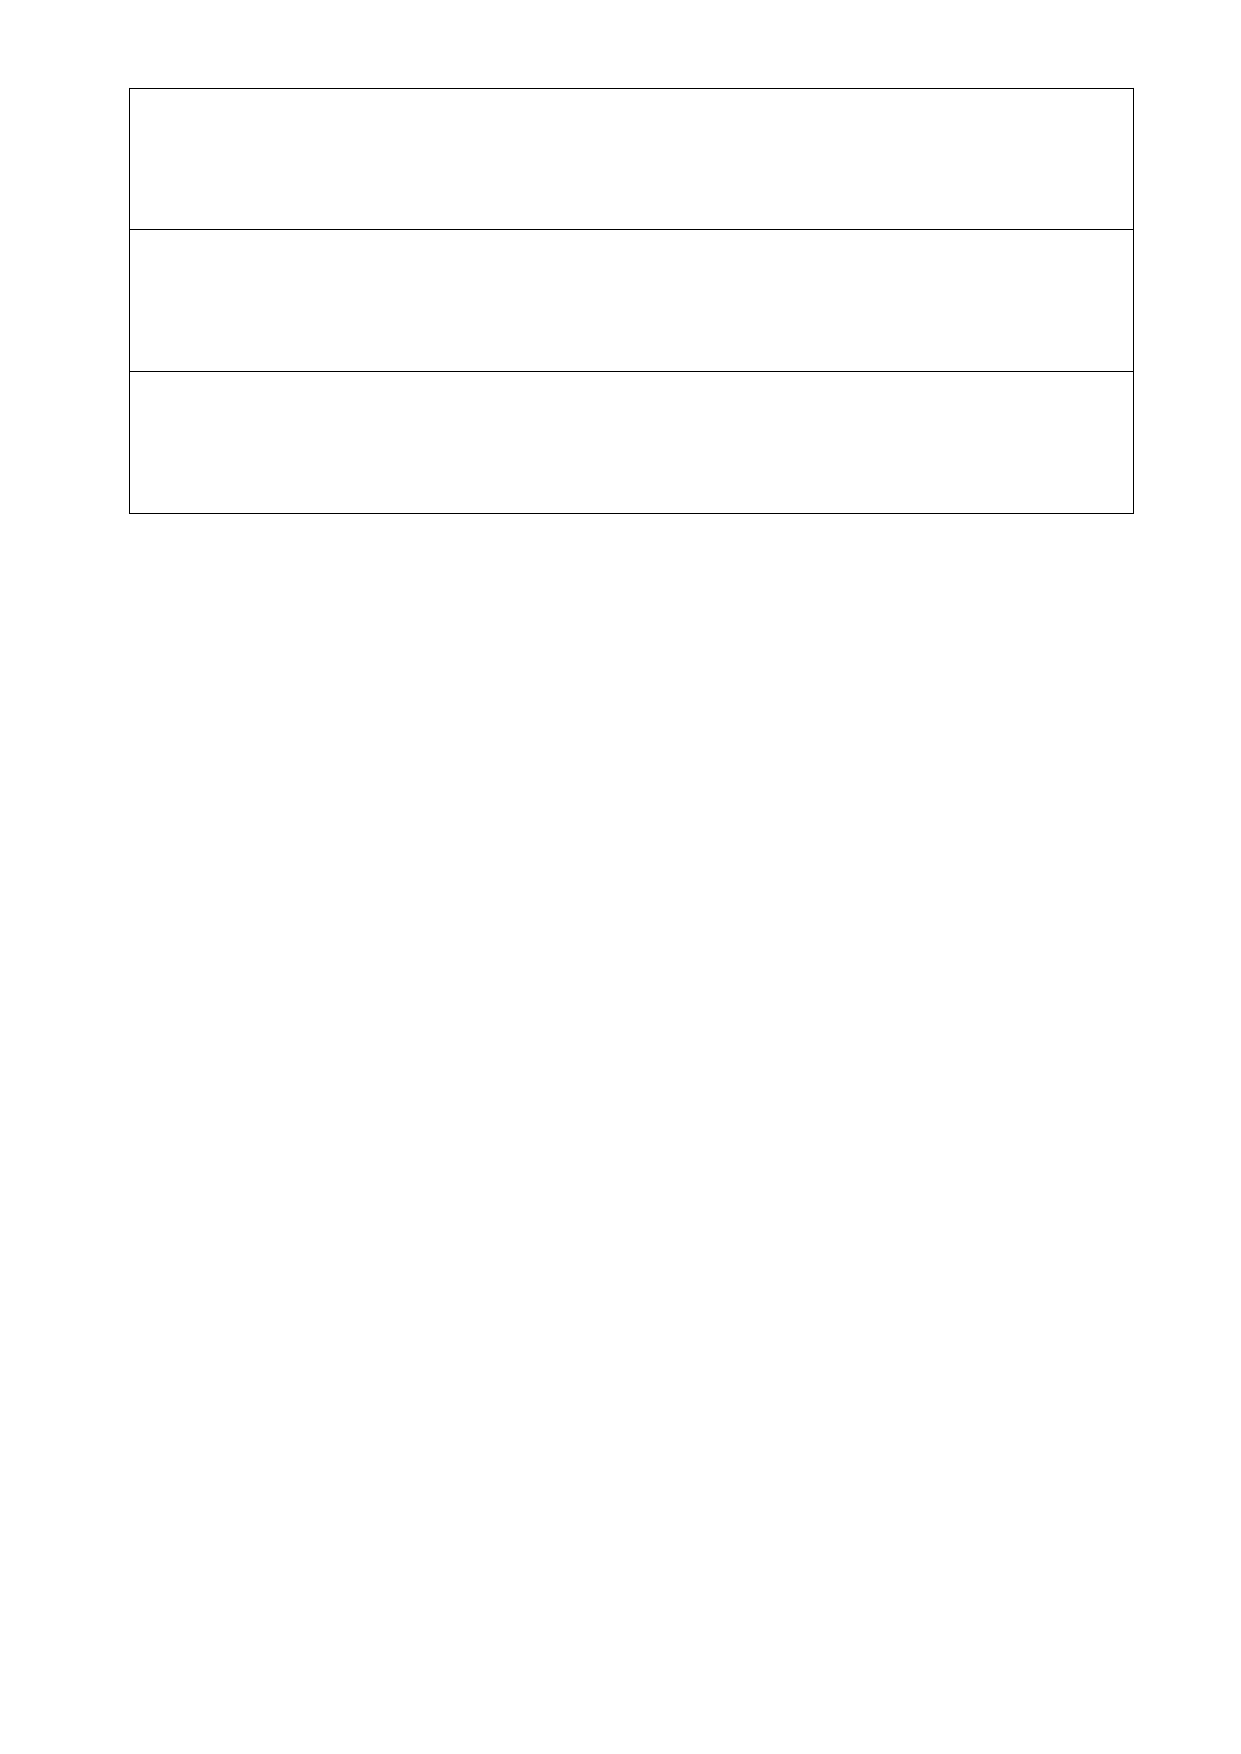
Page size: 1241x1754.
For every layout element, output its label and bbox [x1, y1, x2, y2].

table_cell [130, 89, 1133, 229]
table_cell [130, 372, 1133, 513]
table_cell [130, 230, 1133, 371]
